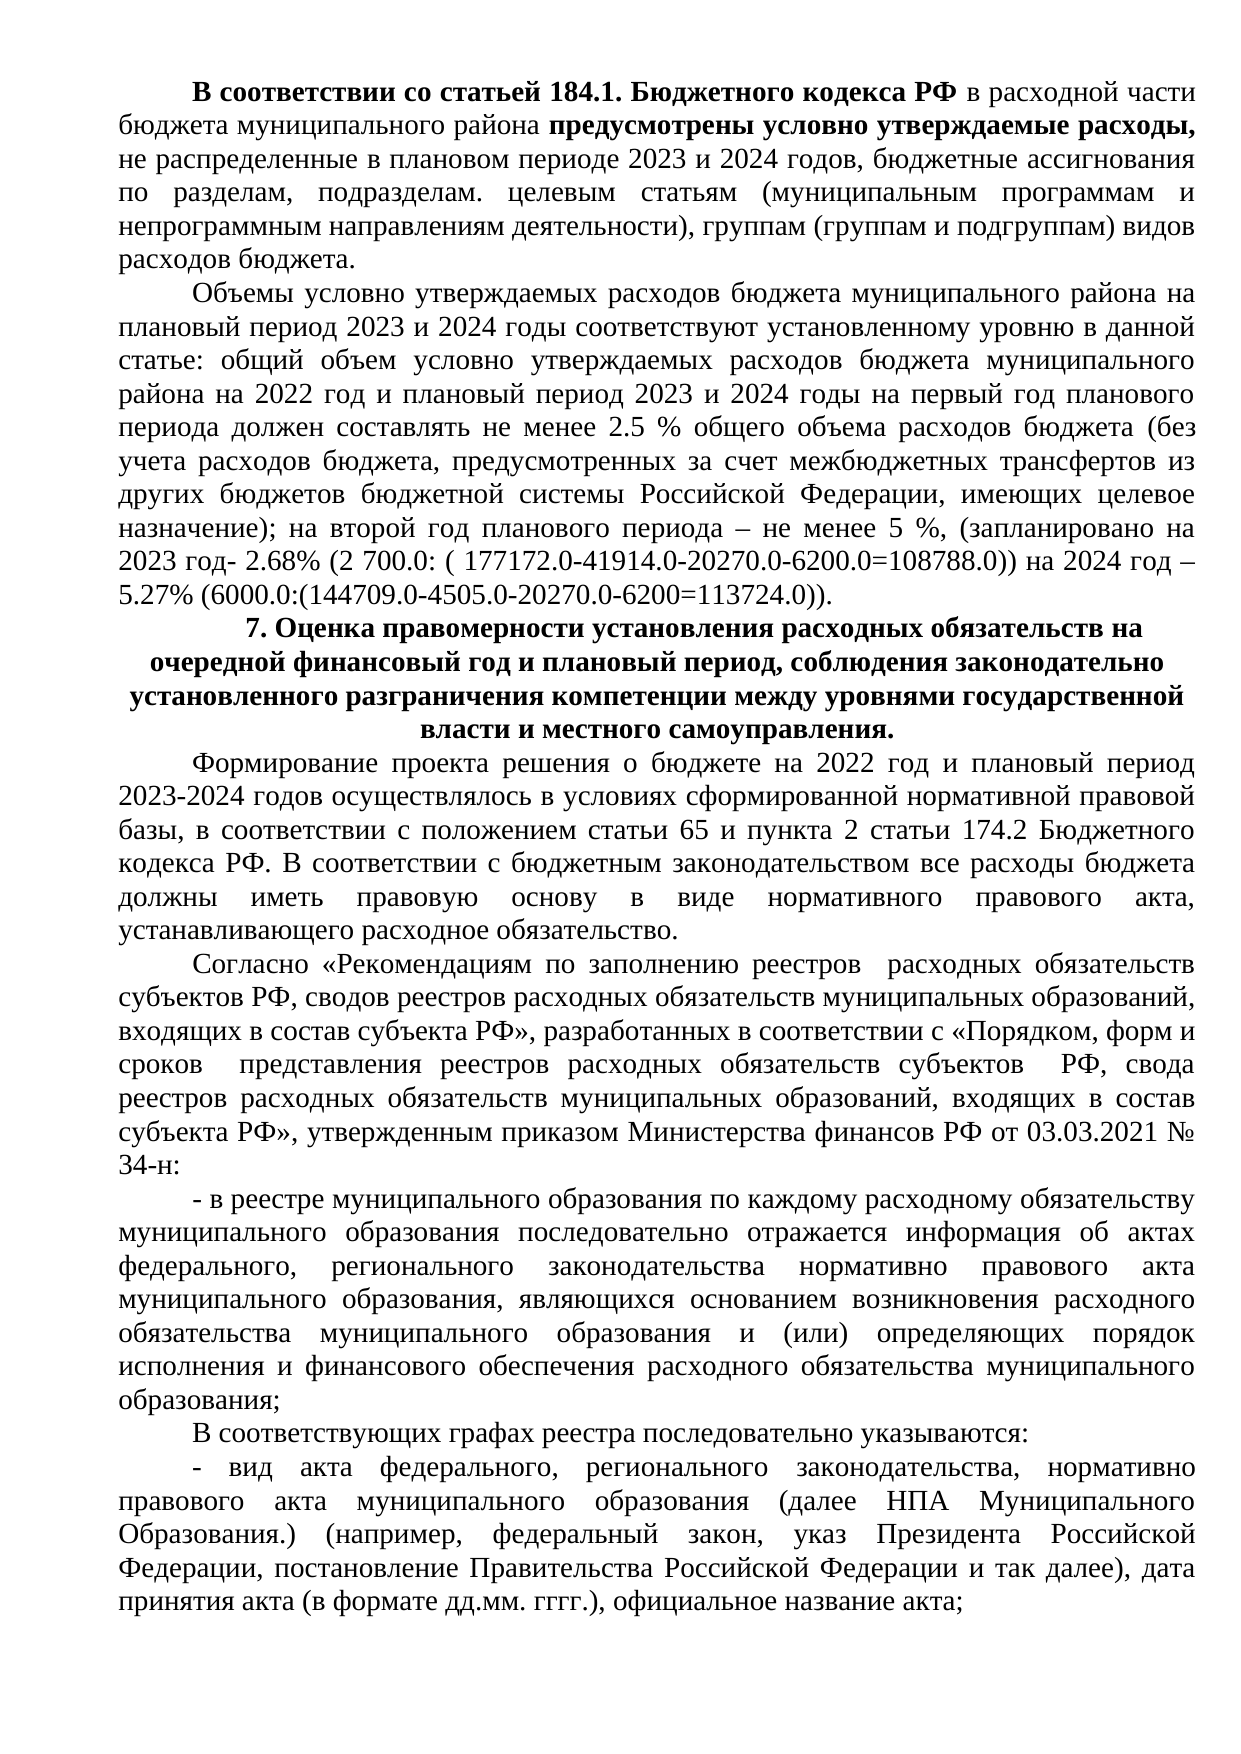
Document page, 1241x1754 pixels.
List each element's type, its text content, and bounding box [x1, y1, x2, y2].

title Согласно «Рекомендациям по заполнению реестров расходных обязательств субъектов РФ, сводов реестров расходных обязательств муниципальных образований, входящих в состав субъекта РФ», разработанных в соответствии с «Порядком, форм и сроков представления реестров расходных обязательств субъектов РФ, свода реестров расходных обязательств муниципальных образований, входящих в состав субъекта РФ», утвержденным приказом Министерства финансов РФ от 03.03.2021 № 34-н: [118, 946, 1196, 1181]
text - вид акта федерального, регионального законодательства, нормативно правового акта муниципального образования (далее НПА Муниципального Образования.) (например, федеральный закон, указ Президента Российской Федерации, постановление Правительства Российской Федерации и так далее), дата принятия акта (в формате дд.мм. гггг.), официальное название акта; [118, 1449, 1196, 1617]
title - в реестре муниципального образования по каждому расходному обязательству муниципального образования последовательно отражается информация об актах федерального, регионального законодательства нормативно правового акта муниципального образования, являющихся основанием возникновения расходного обязательства муниципального образования и (или) определяющих порядок исполнения и финансового обеспечения расходного обязательства муниципального образования; [118, 1181, 1196, 1416]
text Объемы условно утверждаемых расходов бюджета муниципального района на плановый период 2023 и 2024 годы соответствуют установленному уровню в данной статье: общий объем условно утверждаемых расходов бюджета муниципального района на 2022 год и плановый период 2023 и 2024 годы на первый год планового периода должен составлять не менее 2.5 % общего объема расходов бюджета (без учета расходов бюджета, предусмотренных за счет межбюджетных трансфертов из других бюджетов бюджетной системы Российской Федерации, имеющих целевое назначение); на второй год планового периода – не менее 5 %, (запланировано на 2023 год- 2.68% (2 700.0: ( 177172.0-41914.0-20270.0-6200.0=108788.0)) на 2024 год – 5.27% (6000.0:(144709.0-4505.0-20270.0-6200=113724.0)). [118, 275, 1196, 611]
text 7. Оценка правомерности установления расходных обязательств на очередной финансовый год и плановый период, соблюдения законодательно установленного разграничения компетенции между уровнями государственной власти и местного самоуправления. [118, 611, 1196, 745]
text В соответствующих графах реестра последовательно указываются: [118, 1416, 1196, 1449]
text Формирование проекта решения о бюджете на 2022 год и плановый период 2023-2024 годов осуществлялось в условиях сформированной нормативной правовой базы, в соответствии с положением статьи 65 и пункта 2 статьи 174.2 Бюджетного кодекса РФ. В соответствии с бюджетным законодательством все расходы бюджета должны иметь правовую основу в виде нормативного правового акта, устанавливающего расходное обязательство. [118, 745, 1196, 946]
text В соответствии со статьей 184.1. Бюджетного кодекса РФ в расходной части бюджета муниципального района предусмотрены условно утверждаемые расходы, не распределенные в плановом периоде 2023 и 2024 годов, бюджетные ассигнования по разделам, подразделам. целевым статьям (муниципальным программам и непрограммным направлениям деятельности), группам (группам и подгруппам) видов расходов бюджета. [118, 74, 1196, 275]
